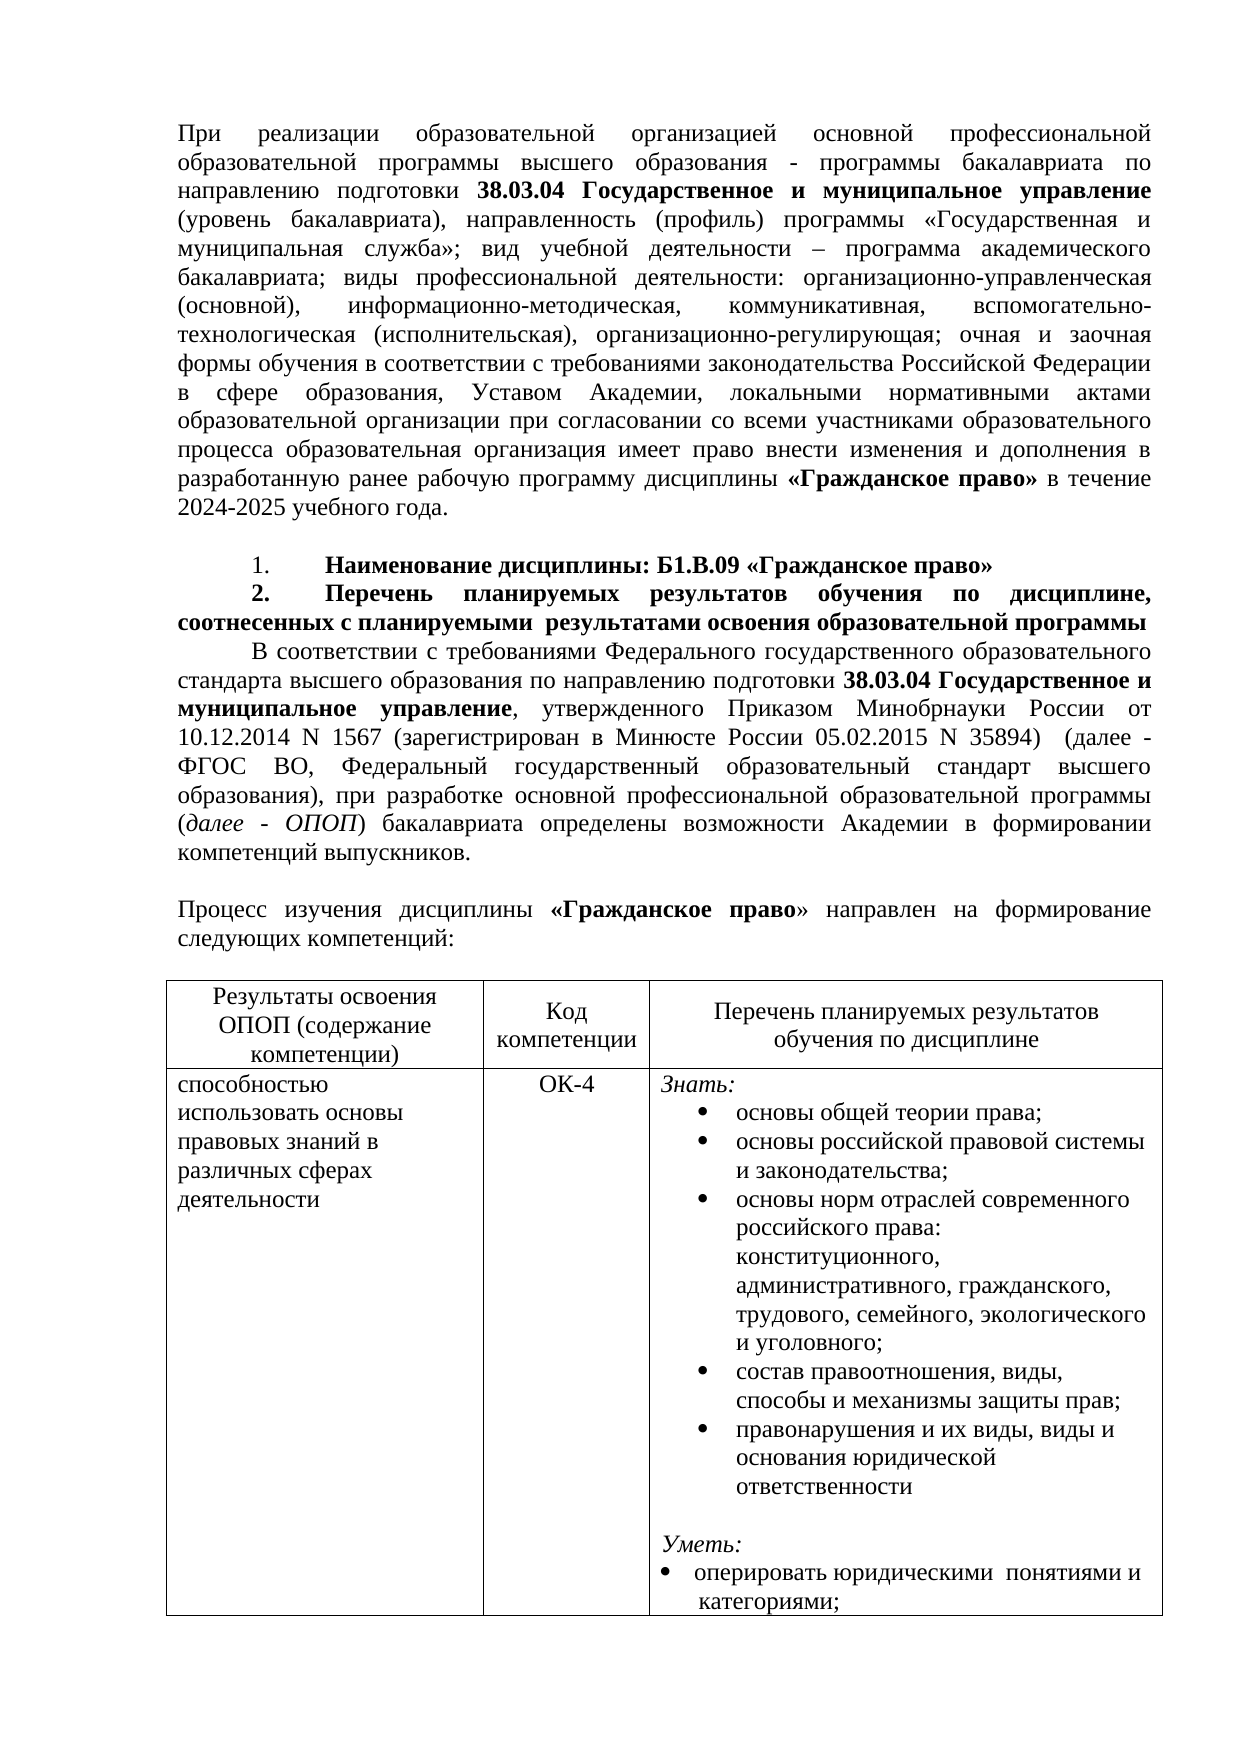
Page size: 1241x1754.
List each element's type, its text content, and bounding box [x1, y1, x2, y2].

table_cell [650, 1069, 1162, 1615]
table_header Перечень планируемых результатов обучения по дисциплине [650, 981, 1162, 1068]
table_header Результаты освоения ОПОП (содержание компетенции) [167, 981, 483, 1068]
text Процесс изучения дисциплины «Гражданское право» направлен на формирование следующих компетенций: [177, 894, 1152, 952]
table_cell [167, 1069, 483, 1615]
text При реализации образовательной организацией основной профессиональной образовательной программы высшего образования - программы бакалавриата по направлению подготовки 38.03.04 Государственное и муниципальное управление (уровень бакалавриата), направленность (профиль) программы «Государственная и муниципальная служба»; вид учебной деятельности – программа академического бакалавриата; виды профессиональной деятельности: организационно-управленческая (основной), информационно-методическая, коммуникативная, вспомогательно-технологическая (исполнительская), организационно-регулирующая; очная и заочная формы обучения в соответствии с требованиями законодательства Российской Федерации в сфере образования, Уставом Академии, локальными нормативными актами образовательной организации при согласовании со всеми участниками образовательного процесса образовательная организация имеет право внести изменения и дополнения в разработанную ранее рабочую программу дисциплины «Гражданское право» в течение 2024-2025 учебного года. [177, 118, 1152, 521]
list Наименование дисциплины: Б1.В.09 «Гражданское право» [177, 550, 1152, 578]
list Перечень планируемых результатов обучения по дисциплине, соотнесенных с планируемыми результатами освоения образовательной программы [177, 578, 1152, 636]
table_header Код компетенции [484, 981, 649, 1068]
table_cell ОК-4 [484, 1069, 649, 1615]
text В соответствии с требованиями Федерального государственного образовательного стандарта высшего образования по направлению подготовки 38.03.04 Государственное и муниципальное управление, утвержденного Приказом Минобрнауки России от 10.12.2014 N 1567 (зарегистрирован в Минюсте России 05.02.2015 N 35894) (далее - ФГОС ВО, Федеральный государственный образовательный стандарт высшего образования), при разработке основной профессиональной образовательной программы (далее - ОПОП) бакалавриата определены возможности Академии в формировании компетенций выпускников. [177, 636, 1152, 866]
